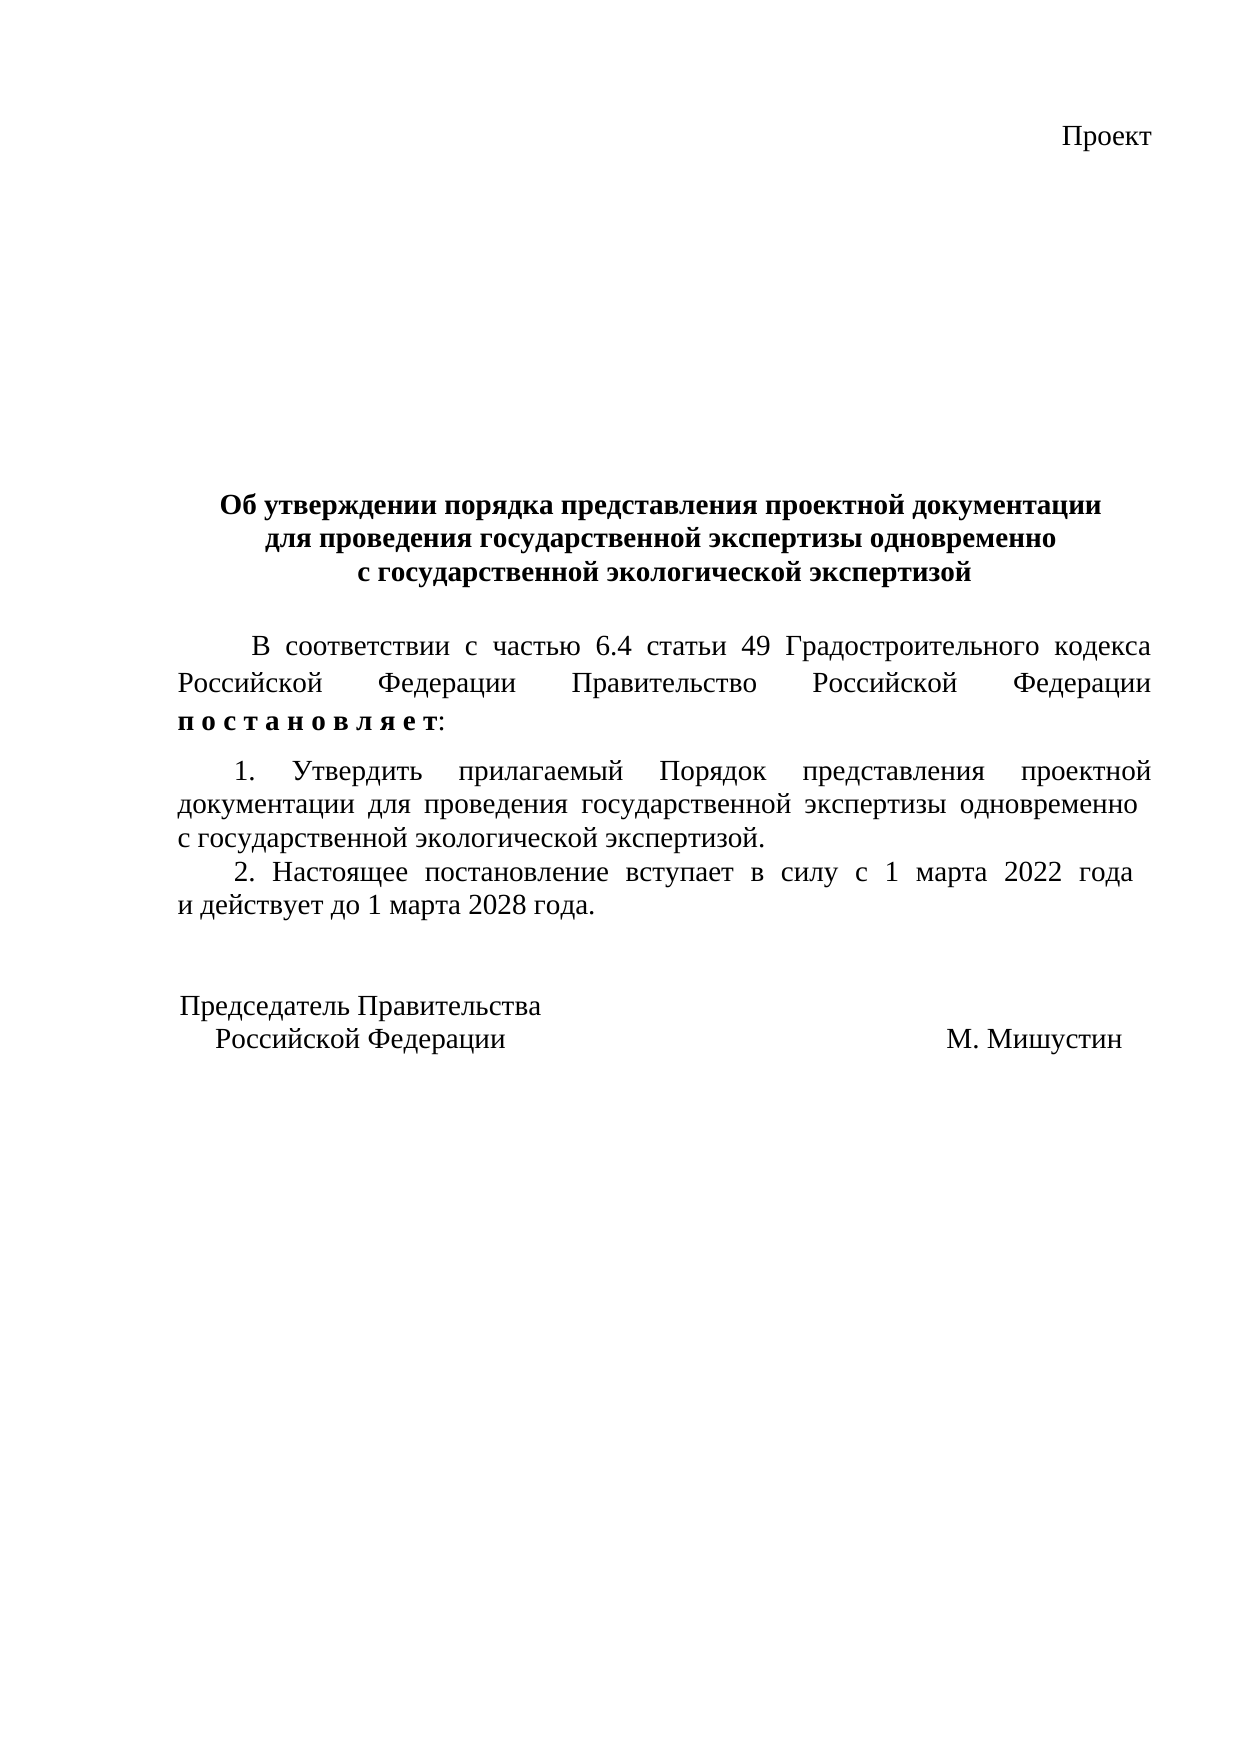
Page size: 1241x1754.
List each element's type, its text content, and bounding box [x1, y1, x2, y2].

text Российской Федерации М. Мишустин [177, 1021, 1152, 1055]
title Проект [177, 118, 1152, 152]
text Председатель Правительства [177, 988, 1152, 1021]
text 1. Утвердить прилагаемый Порядок представления проектной документации для проведения государственной экспертизы одновременно с государственной экологической экспертизой. [177, 753, 1152, 854]
text 2. Настоящее постановление вступает в силу с 1 марта 2022 года и действует до 1 марта 2028 года. [177, 854, 1152, 921]
text В соответствии с частью 6.4 статьи 49 Градостроительного кодекса Российской Федерации Правительство Российской Федерации п о с т а н о в л я е т: [177, 624, 1152, 736]
title Об утверждении порядка представления проектной документации для проведения государственной экспертизы одновременно с государственной экологической экспертизой [177, 487, 1152, 588]
